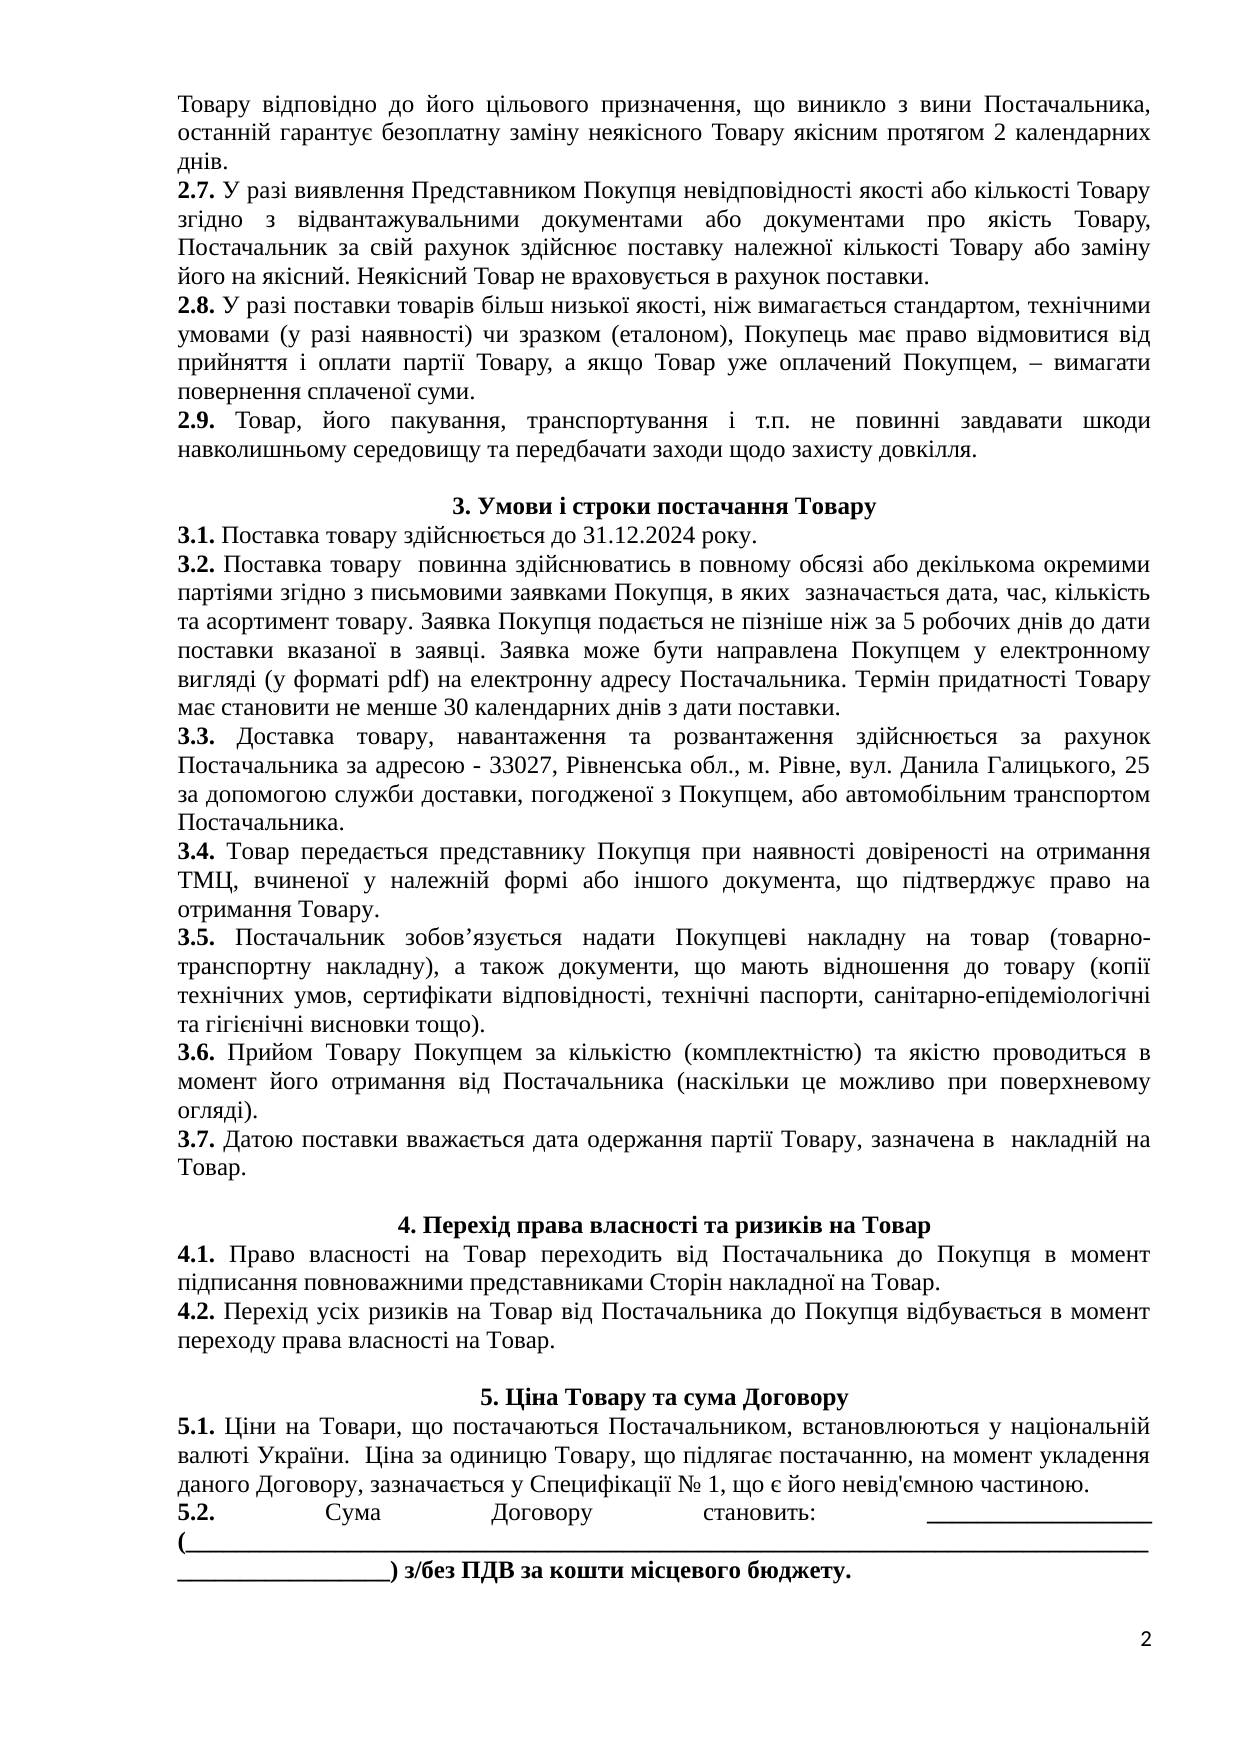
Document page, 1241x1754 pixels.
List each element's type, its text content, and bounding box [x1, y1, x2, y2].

text 2.8. У разі поставки товарів більш низької якості, ніж вимагається стандартом, технічними умовами (у разі наявності) чи зразком (еталоном), Покупець має право відмовитися від прийняття і оплати партії Товару, а якщо Товар уже оплачений Покупцем, – вимагати повернення сплаченої суми. [177, 290, 1152, 405]
text 3.2. Поставка товару повинна здійснюватись в повному обсязі або декількома окремими партіями згідно з письмовими заявками Покупця, в яких зазначається дата, час, кількість та асортимент товару. Заявка Покупця подається не пізніше ніж за 5 робочих днів до дати поставки вказаної в заявці. Заявка може бути направлена Покупцем у електронному вигляді (у форматі pdf) на електронну адресу Постачальника. Термін придатності Товару має становити не менше 30 календарних днів з дати поставки. [177, 549, 1152, 721]
text 3.5. Постачальник зобов’язується надати Покупцеві накладну на товар (товарно-транспортну накладну), а також документи, що мають відношення до товару (копії технічних умов, сертифікати відповідності, технічні паспорти, санітарно-епідеміологічні та гігієнічні висновки тощо). [177, 922, 1152, 1037]
text 3.3. Доставка товару, навантаження та розвантаження здійснюється за рахунок Постачальника за адресою - 33027, Рівненська обл., м. Рівне, вул. Данила Галицького, 25 за допомогою служби доставки, погодженої з Покупцем, або автомобільним транспортом Постачальника. [177, 721, 1152, 836]
text 2.9. Товар, його пакування, транспортування і т.п. не повинні завдавати шкоди навколишньому середовищу та передбачати заходи щодо захисту довкілля. [177, 405, 1152, 462]
text 3.1. Поставка товару здійснюється до 31.12.2024 року. [177, 520, 1152, 549]
text 3.7. Датою поставки вважається дата одержання партії Товару, зазначена в накладній на Товар. [177, 1124, 1152, 1181]
text 3.4. Товар передається представнику Покупця при наявності довіреності на отримання ТМЦ, вчиненої у належній формі або іншого документа, що підтверджує право на отримання Товару. [177, 836, 1152, 922]
text 4.1. Право власності на Товар переходить від Постачальника до Покупця в момент підписання повноважними представниками Сторін накладної на Товар. [177, 1239, 1152, 1296]
text 4. Перехід права власності та ризиків на Товар [177, 1210, 1152, 1239]
text 2.7. У разі виявлення Представником Покупця невідповідності якості або кількості Товару згідно з відвантажувальними документами або документами про якість Товару, Постачальник за свій рахунок здійснює поставку належної кількості Товару або заміну його на якісний. Неякісний Товар не враховується в рахунок поставки. [177, 175, 1152, 290]
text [177, 89, 1152, 175]
text 4.2. Перехід усіх ризиків на Товар від Постачальника до Покупця відбувається в момент переходу права власності на Товар. [177, 1296, 1152, 1354]
text 5.2. Сума Договору становить: __________________ (______________________________________________________________________________________________) з/без ПДВ за кошти місцевого бюджету. [177, 1497, 1152, 1584]
text 5.1. Ціни на Товари, що постачаються Постачальником, встановлюються у національній валюті України. Ціна за одиницю Товару, що підлягає постачанню, на момент укладення даного Договору, зазначається у Специфікації № 1, що є його невід'ємною частиною. [177, 1411, 1152, 1497]
text 5. Ціна Товару та сума Договору [177, 1382, 1152, 1411]
text 3. Умови і строки постачання Товару [177, 491, 1152, 520]
text 3.6. Прийом Товару Покупцем за кількістю (комплектністю) та якістю проводиться в момент його отримання від Постачальника (наскільки це можливо при поверхневому огляді). [177, 1037, 1152, 1124]
